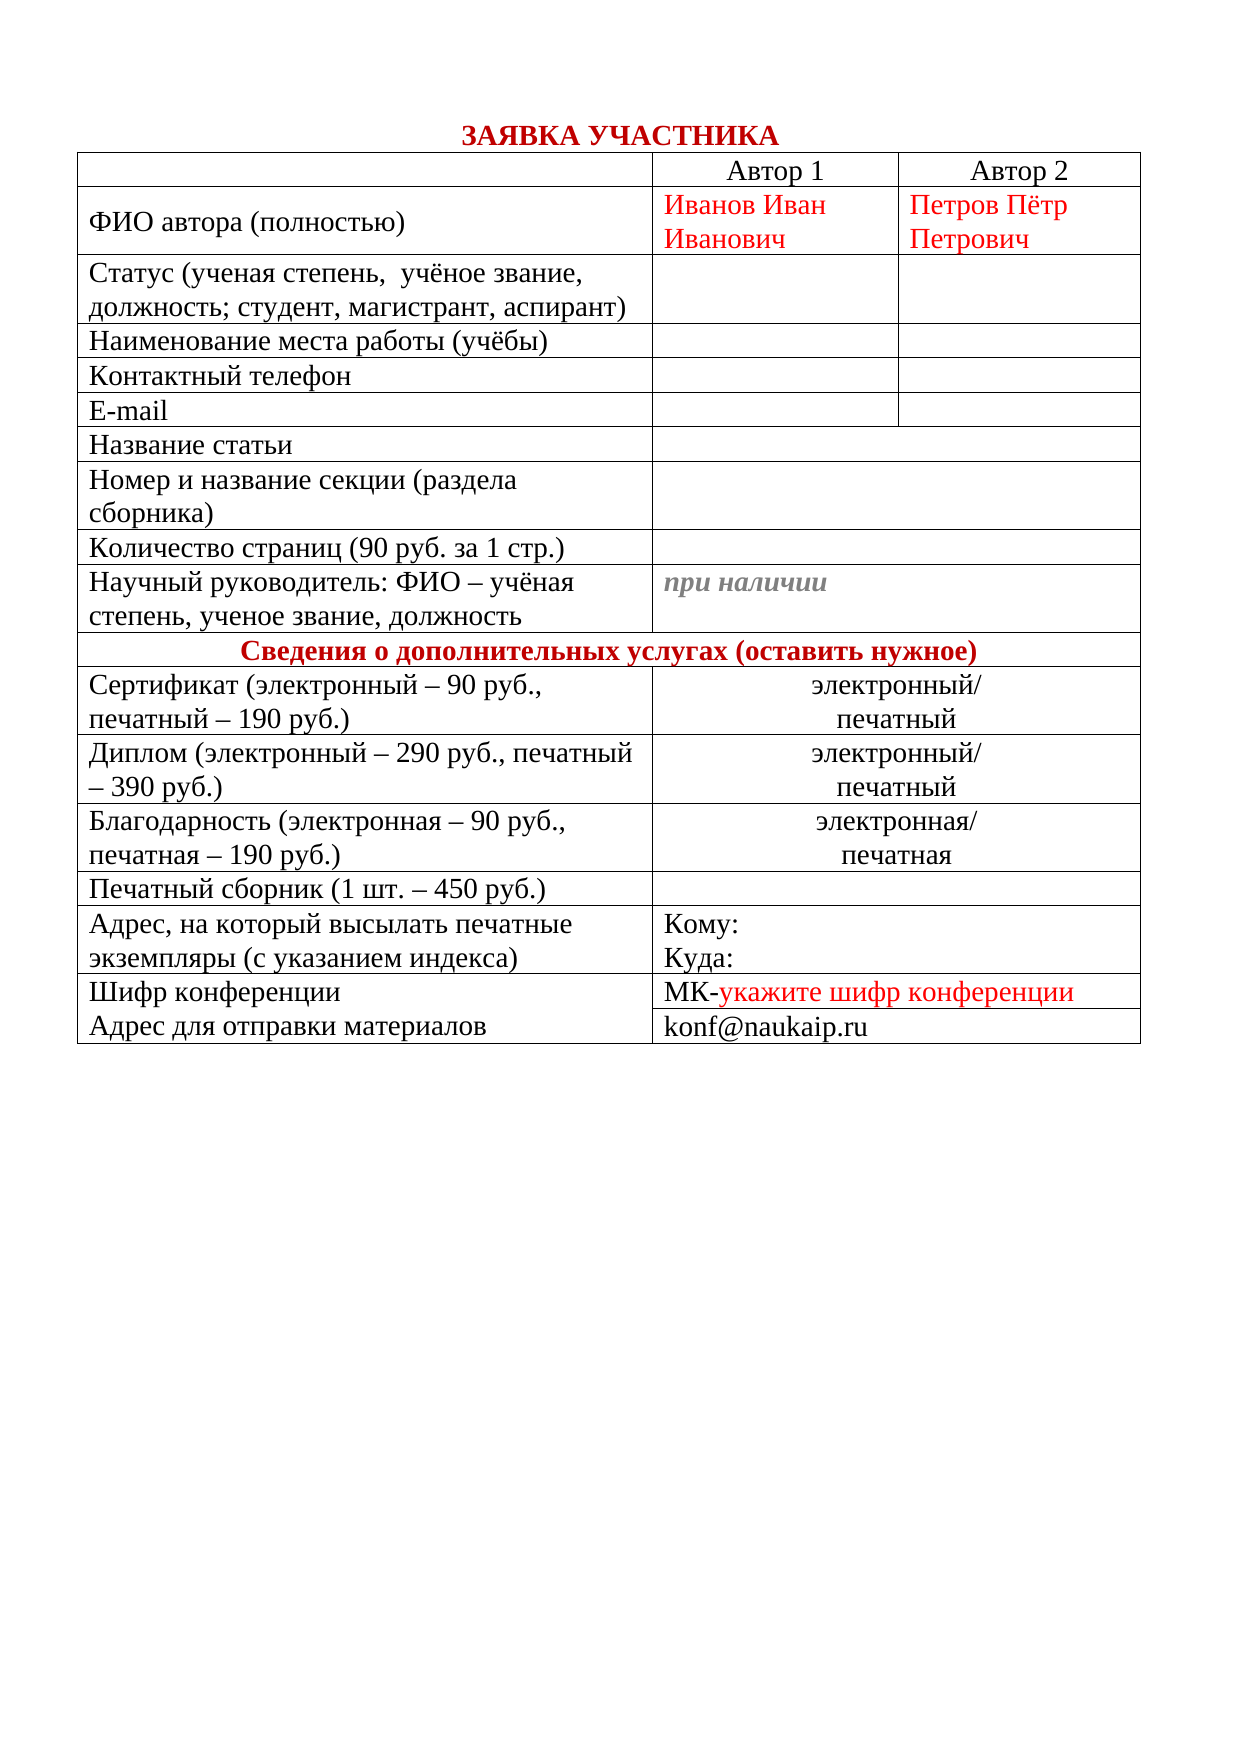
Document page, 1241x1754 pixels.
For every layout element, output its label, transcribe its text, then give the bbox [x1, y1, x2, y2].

table_cell Количество страниц (90 руб. за 1 стр.) [78, 530, 652, 563]
table_cell Адрес, на который высылать печатные экземпляры (с указанием индекса) [78, 906, 652, 973]
table_cell электронная/ печатная [653, 804, 1140, 871]
table_cell [653, 393, 898, 426]
table_cell Шифр конференции Адрес для отправки материалов [78, 974, 652, 1042]
table_cell Наименование места работы (учёбы) [78, 324, 652, 357]
table_cell [653, 462, 1140, 529]
table_cell Контактный телефон [78, 358, 652, 392]
table_cell Кому: Куда: [653, 906, 1140, 973]
table_cell [899, 393, 1140, 426]
table_cell [653, 872, 1140, 905]
table_cell Диплом (электронный – 290 руб., печатный – 390 руб.) [78, 735, 652, 802]
table_header [78, 153, 652, 186]
table_cell [653, 255, 898, 322]
table_cell Научный руководитель: ФИО – учёная степень, ученое звание, должность [78, 565, 652, 632]
table_cell [653, 324, 898, 357]
table_cell [899, 324, 1140, 357]
table_header Автор 2 [899, 153, 1140, 186]
table_cell Благодарность (электронная – 90 руб., печатная – 190 руб.) [78, 804, 652, 871]
table_cell ФИО автора (полностью) [78, 187, 652, 254]
table_cell Иванов Иван Иванович [653, 187, 898, 254]
table_cell [653, 358, 898, 392]
table_cell Номер и название секции (раздела сборника) [78, 462, 652, 529]
table_cell Сведения о дополнительных услугах (оставить нужное) [78, 633, 1140, 666]
table_cell [653, 427, 1140, 461]
table_cell при наличии [653, 565, 1140, 632]
table_cell Печатный сборник (1 шт. – 450 руб.) [78, 872, 652, 905]
table_cell [653, 530, 1140, 563]
table_cell [899, 358, 1140, 392]
table_cell Статус (ученая степень, учёное звание, должность; студент, магистрант, аспирант) [78, 255, 652, 322]
table_cell электронный/ печатный [653, 735, 1140, 802]
table_cell Сертификат (электронный – 90 руб., печатный – 190 руб.) [78, 667, 652, 734]
text ЗАЯВКА УЧАСТНИКА [89, 118, 1152, 152]
table_cell Название статьи [78, 427, 652, 461]
table_cell konf@naukaip.ru [653, 1009, 1140, 1042]
table_cell Петров Пётр Петрович [899, 187, 1140, 254]
table_cell электронный/ печатный [653, 667, 1140, 734]
table_cell E-mail [78, 393, 652, 426]
table_cell [899, 255, 1140, 322]
table_cell МК-укажите шифр конференции [653, 974, 1140, 1008]
table_header Автор 1 [653, 153, 898, 186]
